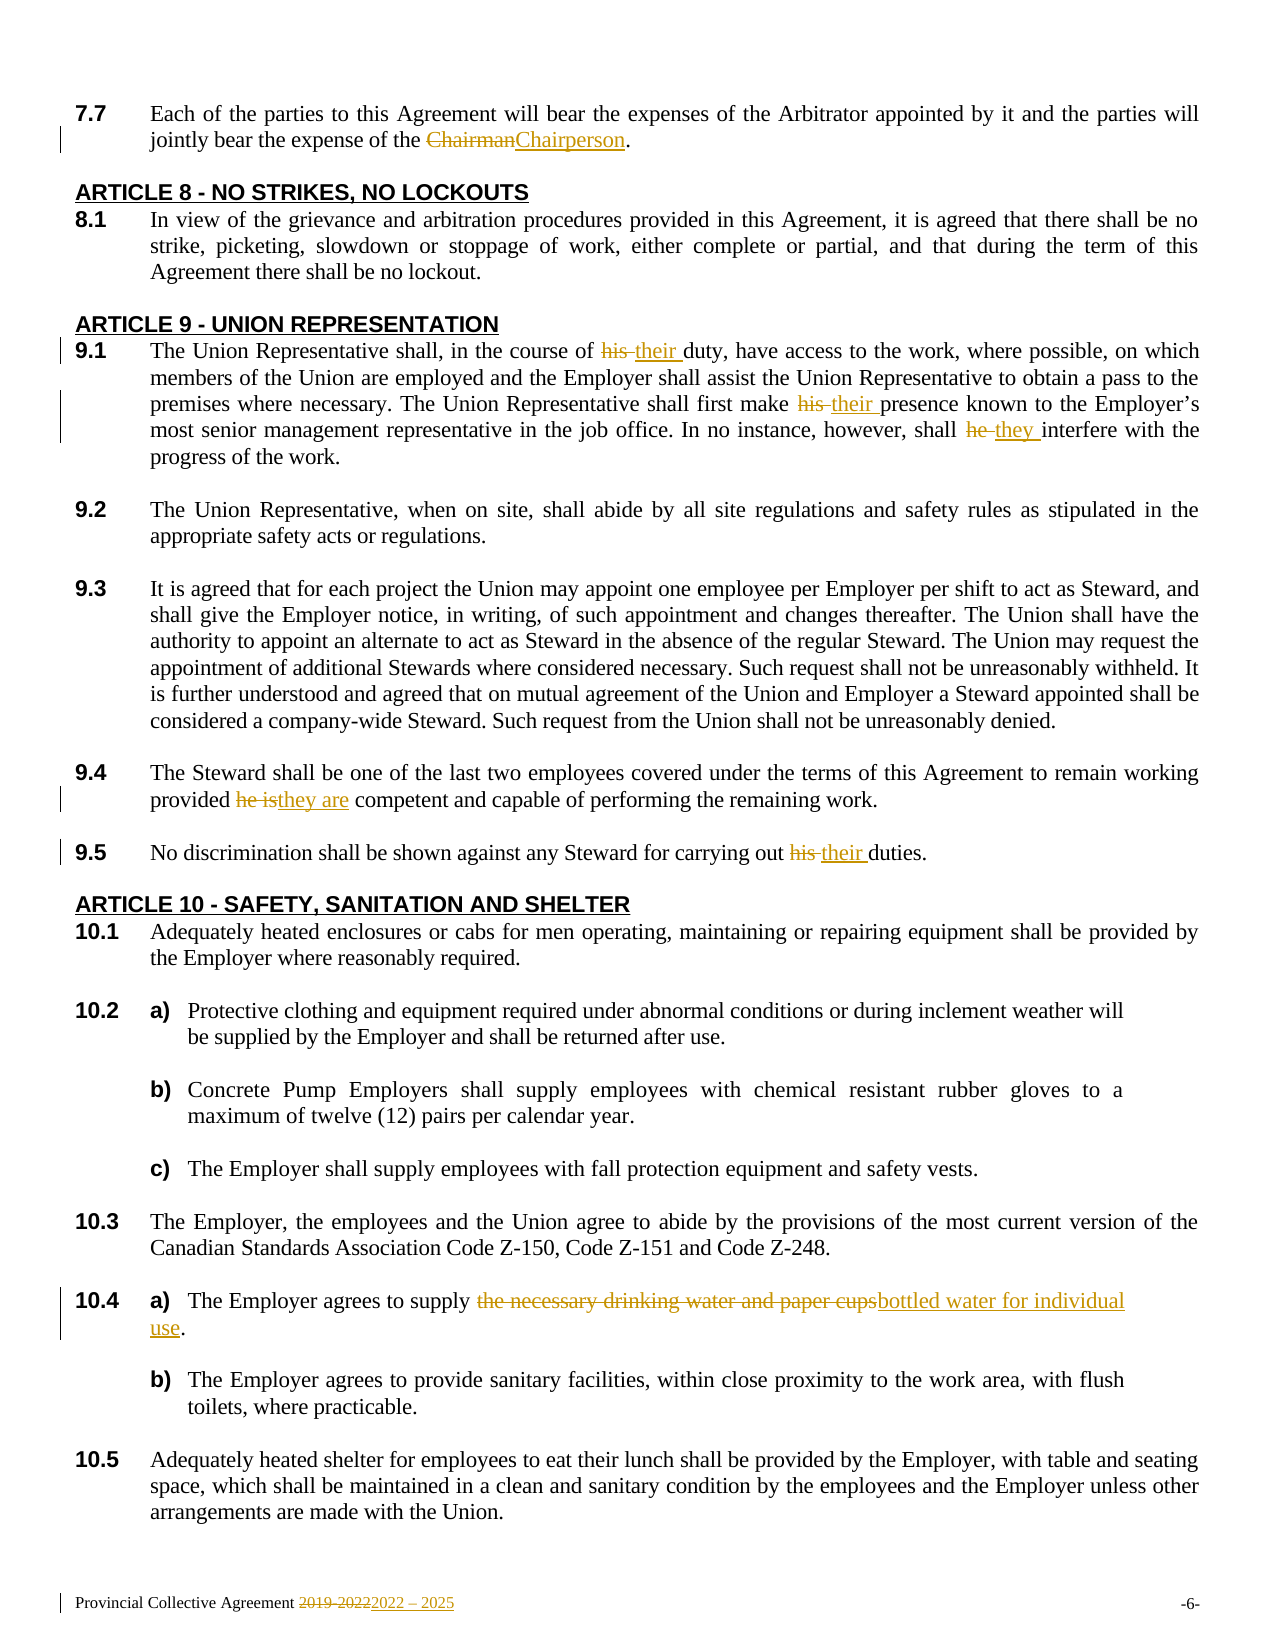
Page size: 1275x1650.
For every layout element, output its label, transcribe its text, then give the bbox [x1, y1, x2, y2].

text c) The Employer shall supply employees with fall protection equipment and safety vests. [75, 1155, 1125, 1182]
text 9.1 The Union Representative shall, in the course of duty, have access to the work, where possible, on which members of the Union are employed and the Employer shall assist the Union Representative to obtain a pass to the premises where necessary. The Union Representative shall first make presence known to the Employer’s most senior management representative in the job office. In no instance, however, shall interfere with the progress of the work. [75, 337, 1200, 469]
text 9.5 No discrimination shall be shown against any Steward for carrying out duties. [75, 838, 1200, 865]
text 10.5 Adequately heated shelter for employees to eat their lunch shall be provided by the Employer, with table and seating space, which shall be maintained in a clean and sanitary condition by the employees and the Employer unless other arrangements are made with the Union. [75, 1446, 1200, 1525]
text b) Concrete Pump Employers shall supply employees with chemical resistant rubber gloves to a maximum of twelve (12) pairs per calendar year. [75, 1076, 1125, 1129]
text 9.3 It is agreed that for each project the may appoint one employee per Employer per shift to act as Steward, and shall give the Employer notice, in writing, of such appointment and changes thereafter. The shall have the authority to appoint an alternate to act as Steward in the absence of the regular Steward. The may request the appointment of additional Stewards where considered necessary. Such request shall not be unreasonably withheld. It is further understood and agreed that on mutual agreement of the Union and Employer a Steward appointed shall be considered a company-wide Steward. Such request from the shall not be unreasonably denied. [75, 575, 1200, 733]
subtitle ARTICLE 8 - NO STRIKES, NO LOCKOUTS [75, 179, 1200, 206]
text 9.4 The Steward shall be one of the last two employees covered under the terms of this Agreement to remain working provided competent and capable of performing the remaining work. [75, 759, 1200, 812]
text 10.2 a) Protective clothing and equipment required under abnormal conditions or during inclement weather will be supplied by the Employer and shall be returned after use. [75, 997, 1125, 1050]
text 8.1 In view of the grievance and arbitration procedures provided in this Agreement, it is agreed that there shall be no strike, picketing, slowdown or stoppage of work, either complete or partial, and that during the term of this Agreement there shall be no lockout. [75, 206, 1200, 285]
subtitle ARTICLE 9 - UNION REPRESENTATION [75, 311, 1200, 337]
text b) The Employer agrees to provide sanitary facilities, within close proximity to the work area, with flush toilets, where practicable. [75, 1366, 1125, 1419]
subtitle ARTICLE 10 - SAFETY, SANITATION AND SHELTER [75, 891, 1200, 918]
text 9.2 The Union Representative, when on site, shall abide by all site regulations and safety rules as stipulated in the appropriate safety acts or regulations. [75, 496, 1200, 548]
text 10.1 Adequately heated enclosures or cabs for men operating, maintaining or repairing equipment shall be provided by the Employer where reasonably required. [75, 918, 1200, 971]
text 10.4 a) The Employer agrees to supply . [75, 1287, 1125, 1340]
text 7.7 Each of the parties to this Agreement will bear the expenses of the Arbitrator appointed by it and the parties will jointly bear the expense of the . [75, 100, 1200, 153]
text 10.3 The Employer, the employees and the Union agree to abide by the provisions of the most current version of the Canadian Standards Association Code Z-150, Code Z-151 and Code Z-248. [75, 1208, 1200, 1261]
